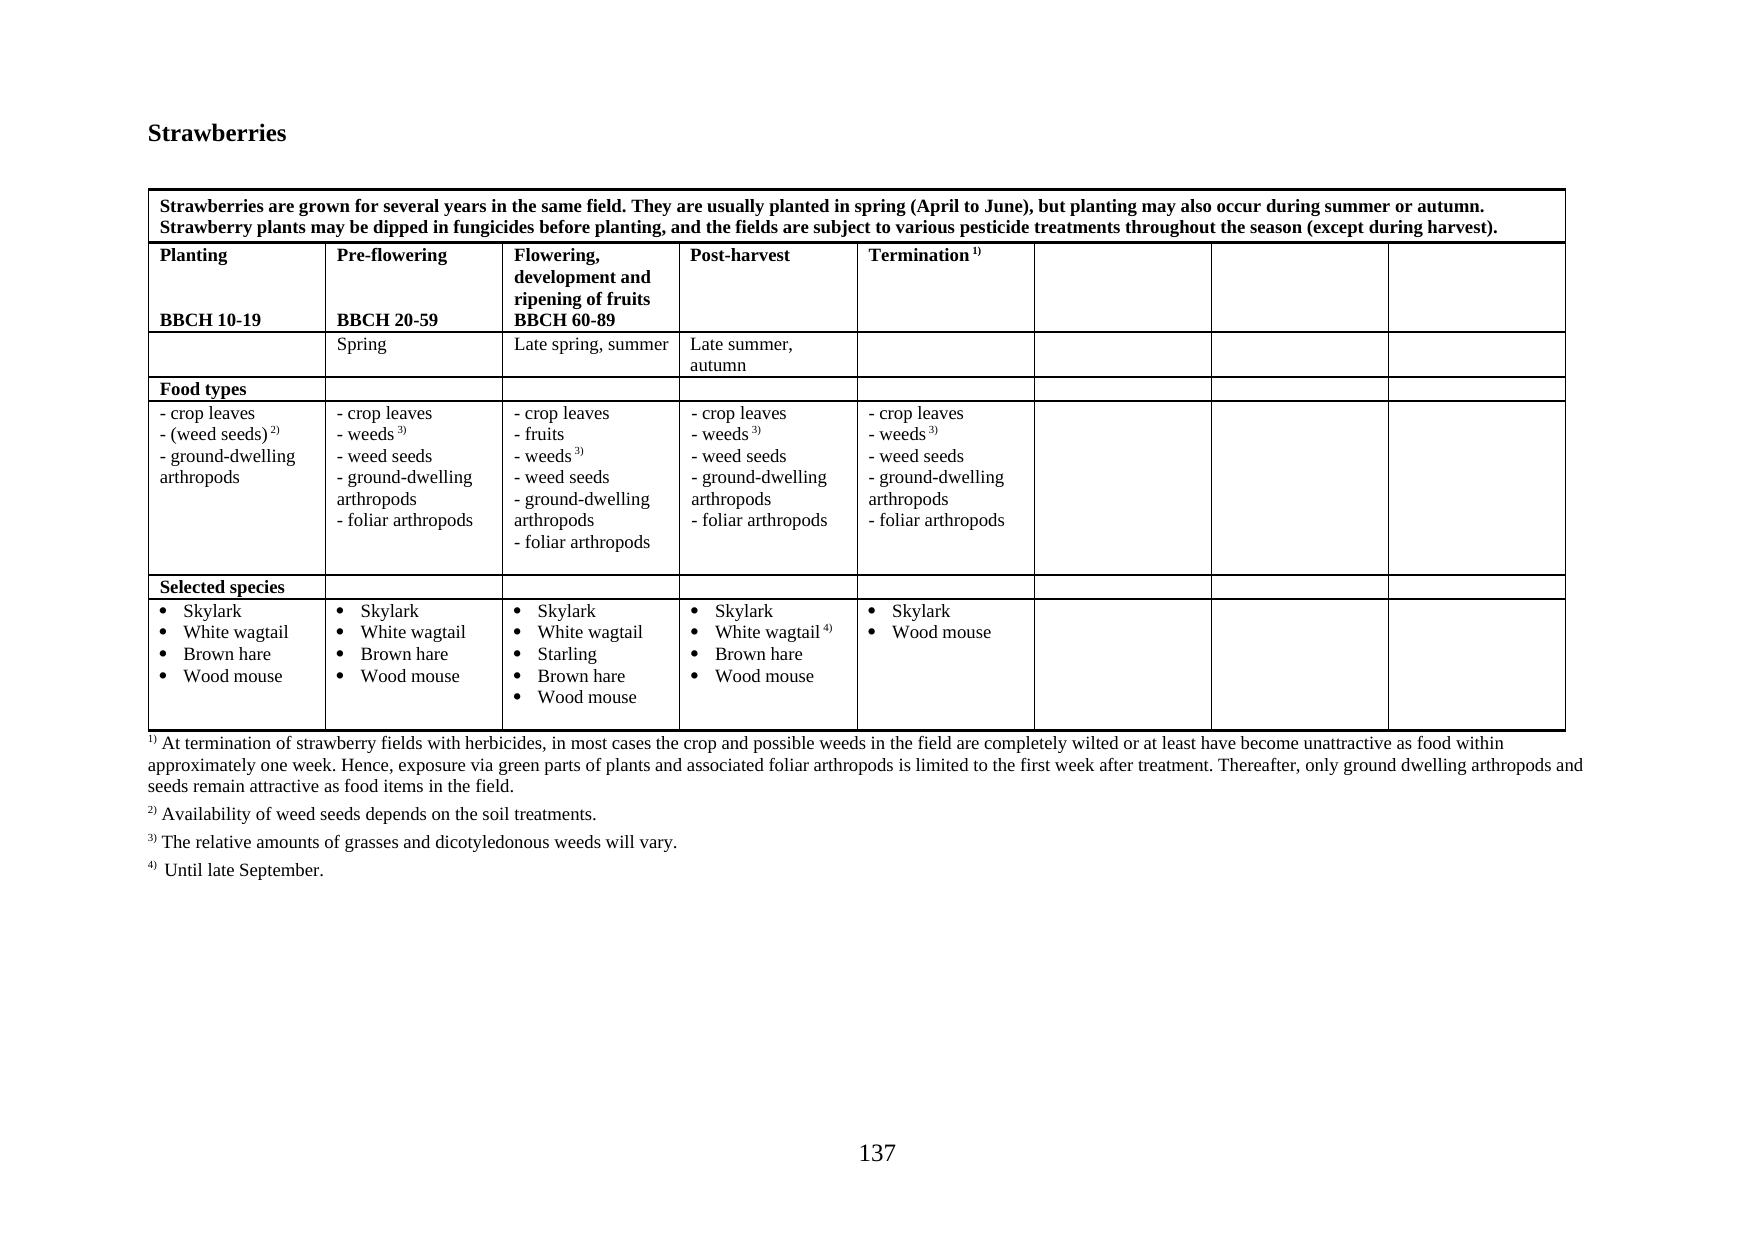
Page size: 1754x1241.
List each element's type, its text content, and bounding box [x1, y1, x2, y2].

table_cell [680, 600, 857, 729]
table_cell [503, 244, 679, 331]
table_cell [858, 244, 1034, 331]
text 4) Until late September. [148, 859, 1606, 880]
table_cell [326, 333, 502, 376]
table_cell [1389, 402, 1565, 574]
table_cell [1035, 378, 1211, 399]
text Strawberries [148, 118, 1606, 147]
text 3) The relative amounts of grasses and dicotyledonous weeds will vary. [148, 831, 1606, 853]
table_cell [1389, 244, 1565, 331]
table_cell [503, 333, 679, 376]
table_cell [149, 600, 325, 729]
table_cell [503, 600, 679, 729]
text 1) At termination of strawberry fields with herbicides, in most cases the crop and possible weeds in the field are completely wilted or at least have become unattractive as food within approximately one week. Hence, exposure via green parts of plants and associated foliar arthropods is limited to the first week after treatment. Thereafter, only ground dwelling arthropods and seeds remain attractive as food items in the field. [148, 732, 1606, 797]
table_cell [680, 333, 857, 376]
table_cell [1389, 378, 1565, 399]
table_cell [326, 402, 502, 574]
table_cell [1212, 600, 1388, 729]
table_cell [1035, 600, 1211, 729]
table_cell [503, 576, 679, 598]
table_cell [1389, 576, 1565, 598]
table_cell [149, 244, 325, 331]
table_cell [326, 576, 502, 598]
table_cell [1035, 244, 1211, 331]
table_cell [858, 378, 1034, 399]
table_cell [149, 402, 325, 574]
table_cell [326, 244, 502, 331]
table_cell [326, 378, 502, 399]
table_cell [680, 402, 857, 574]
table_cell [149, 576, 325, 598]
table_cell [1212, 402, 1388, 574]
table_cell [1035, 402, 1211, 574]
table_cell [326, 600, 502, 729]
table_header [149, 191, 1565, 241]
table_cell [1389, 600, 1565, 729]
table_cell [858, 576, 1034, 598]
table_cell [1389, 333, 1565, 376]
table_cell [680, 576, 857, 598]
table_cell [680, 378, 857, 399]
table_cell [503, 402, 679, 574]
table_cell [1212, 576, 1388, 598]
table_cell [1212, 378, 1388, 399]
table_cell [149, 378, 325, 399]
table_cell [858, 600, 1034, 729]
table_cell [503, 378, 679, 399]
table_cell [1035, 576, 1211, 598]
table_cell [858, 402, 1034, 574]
text 2) Availability of weed seeds depends on the soil treatments. [148, 803, 1606, 825]
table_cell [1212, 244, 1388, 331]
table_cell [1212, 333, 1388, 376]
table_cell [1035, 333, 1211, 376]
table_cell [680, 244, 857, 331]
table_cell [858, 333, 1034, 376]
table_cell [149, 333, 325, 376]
